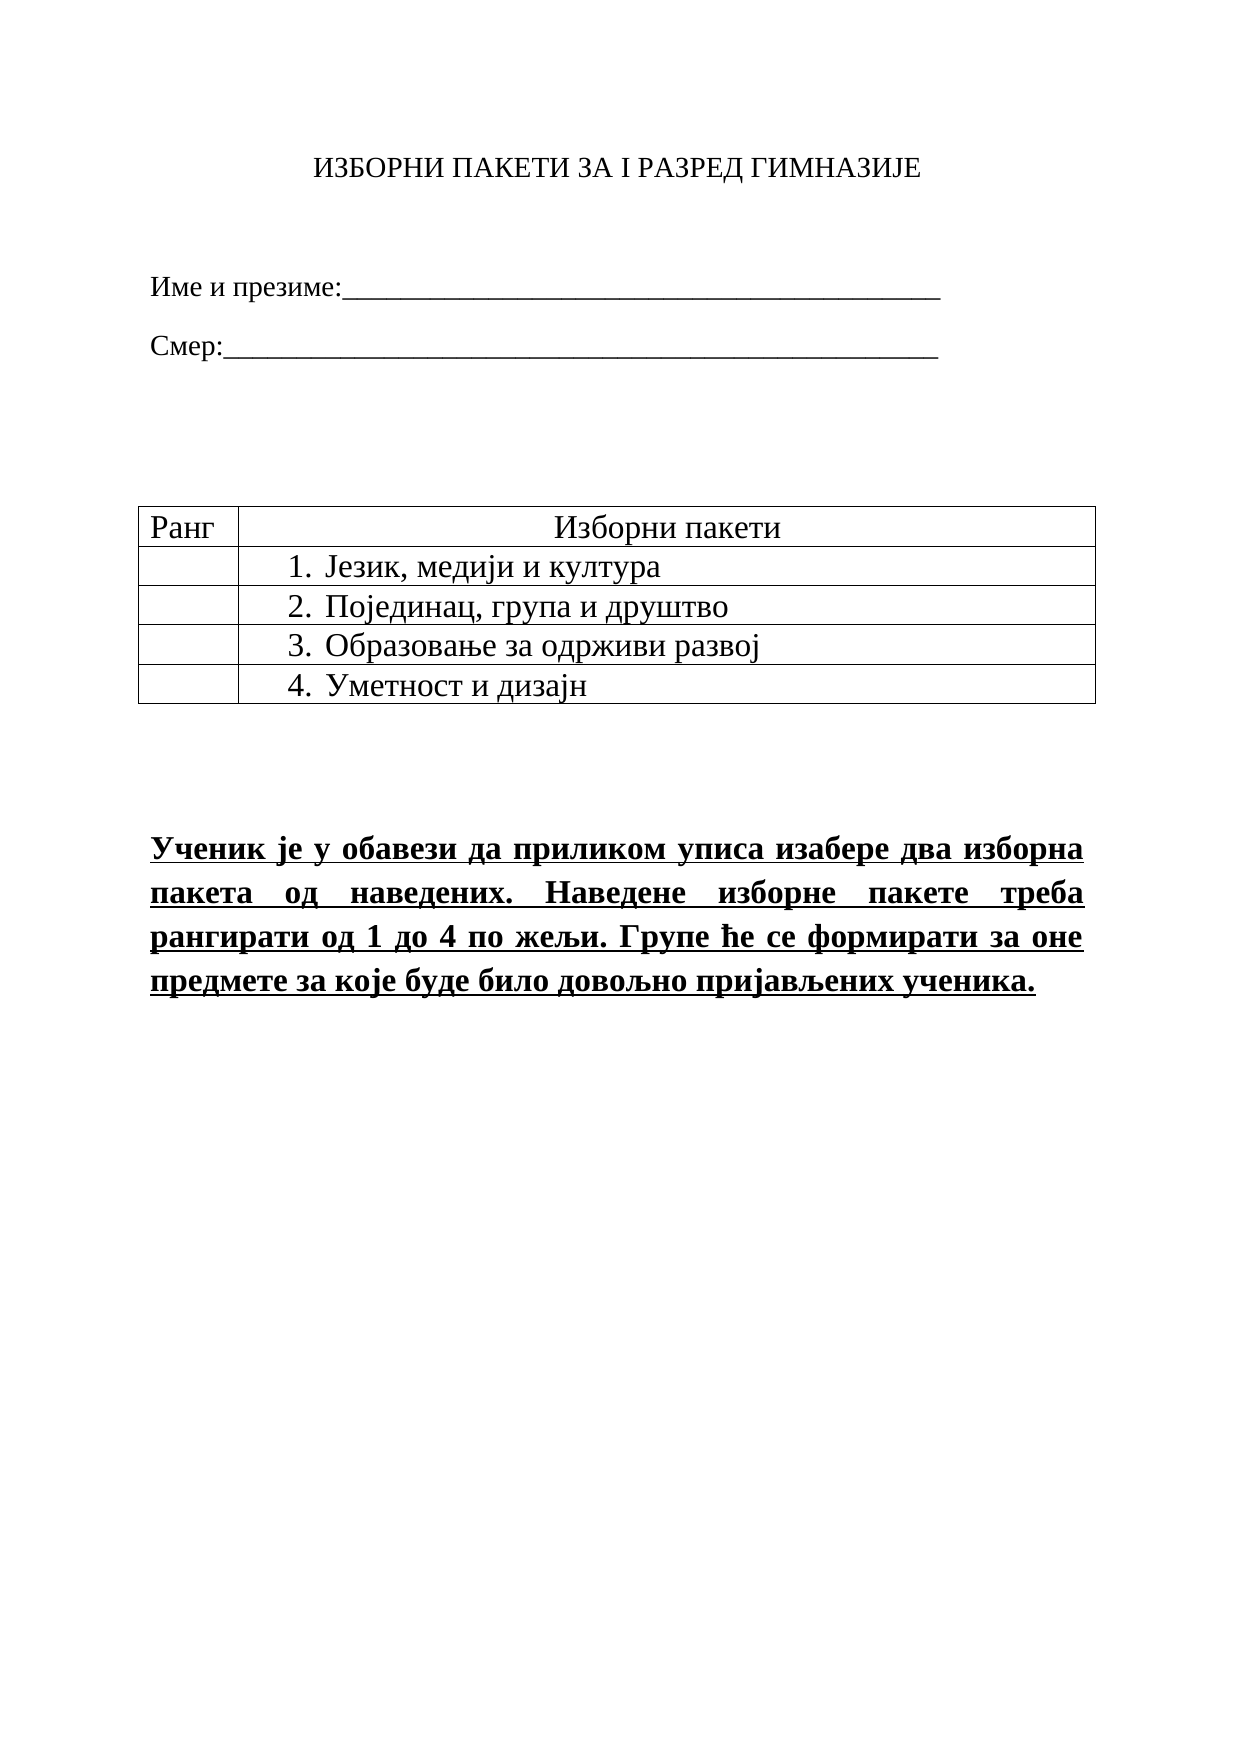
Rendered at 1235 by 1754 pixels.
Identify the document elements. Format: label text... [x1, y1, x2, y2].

table_cell Образовање за одрживи развој [239, 625, 1095, 664]
text Ученик је у обавези да приликом уписа изабере два изборна пакета од наведених. Наведене изборне пакете треба рангирати од 1 до 4 по жељи. Групе ће се формирати за оне предмете за које буде било довољно пријављених ученика. [150, 863, 1084, 906]
table_cell [139, 665, 238, 703]
text Ученик је у обавези да приликом уписа изабере два изборна пакета од наведених. Наведене изборне пакете треба рангирати од 1 до 4 по жељи. Групе ће се формирати за оне предмете за које буде било довољно пријављених ученика. [150, 828, 1084, 862]
table_cell [139, 547, 238, 585]
table_cell [139, 625, 238, 664]
text Ученик је у обавези да приликом уписа изабере два изборна пакета од наведених. Наведене изборне пакете треба рангирати од 1 до 4 по жељи. Групе ће се формирати за оне предмете за које буде било довољно пријављених ученика. [150, 952, 1084, 999]
table_cell Уметност и дизајн [239, 665, 1095, 703]
table_header Ранг [139, 507, 238, 546]
text Смер:_________________________________________________ [150, 328, 1084, 362]
table_header Изборни пакети [239, 507, 1095, 546]
table_cell Појединац, група и друштво [239, 586, 1095, 624]
text ИЗБОРНИ ПАКЕТИ ЗА I РАЗРЕД ГИМНАЗИЈЕ [150, 150, 1084, 183]
text Ученик је у обавези да приликом уписа изабере два изборна пакета од наведених. Наведене изборне пакете треба рангирати од 1 до 4 по жељи. Групе ће се формирати за оне предмете за које буде било довољно пријављених ученика. [150, 908, 1084, 950]
text Име и презиме:_________________________________________ [150, 269, 1084, 302]
table_cell Језик, медији и култура [239, 547, 1095, 585]
table_cell [139, 586, 238, 624]
